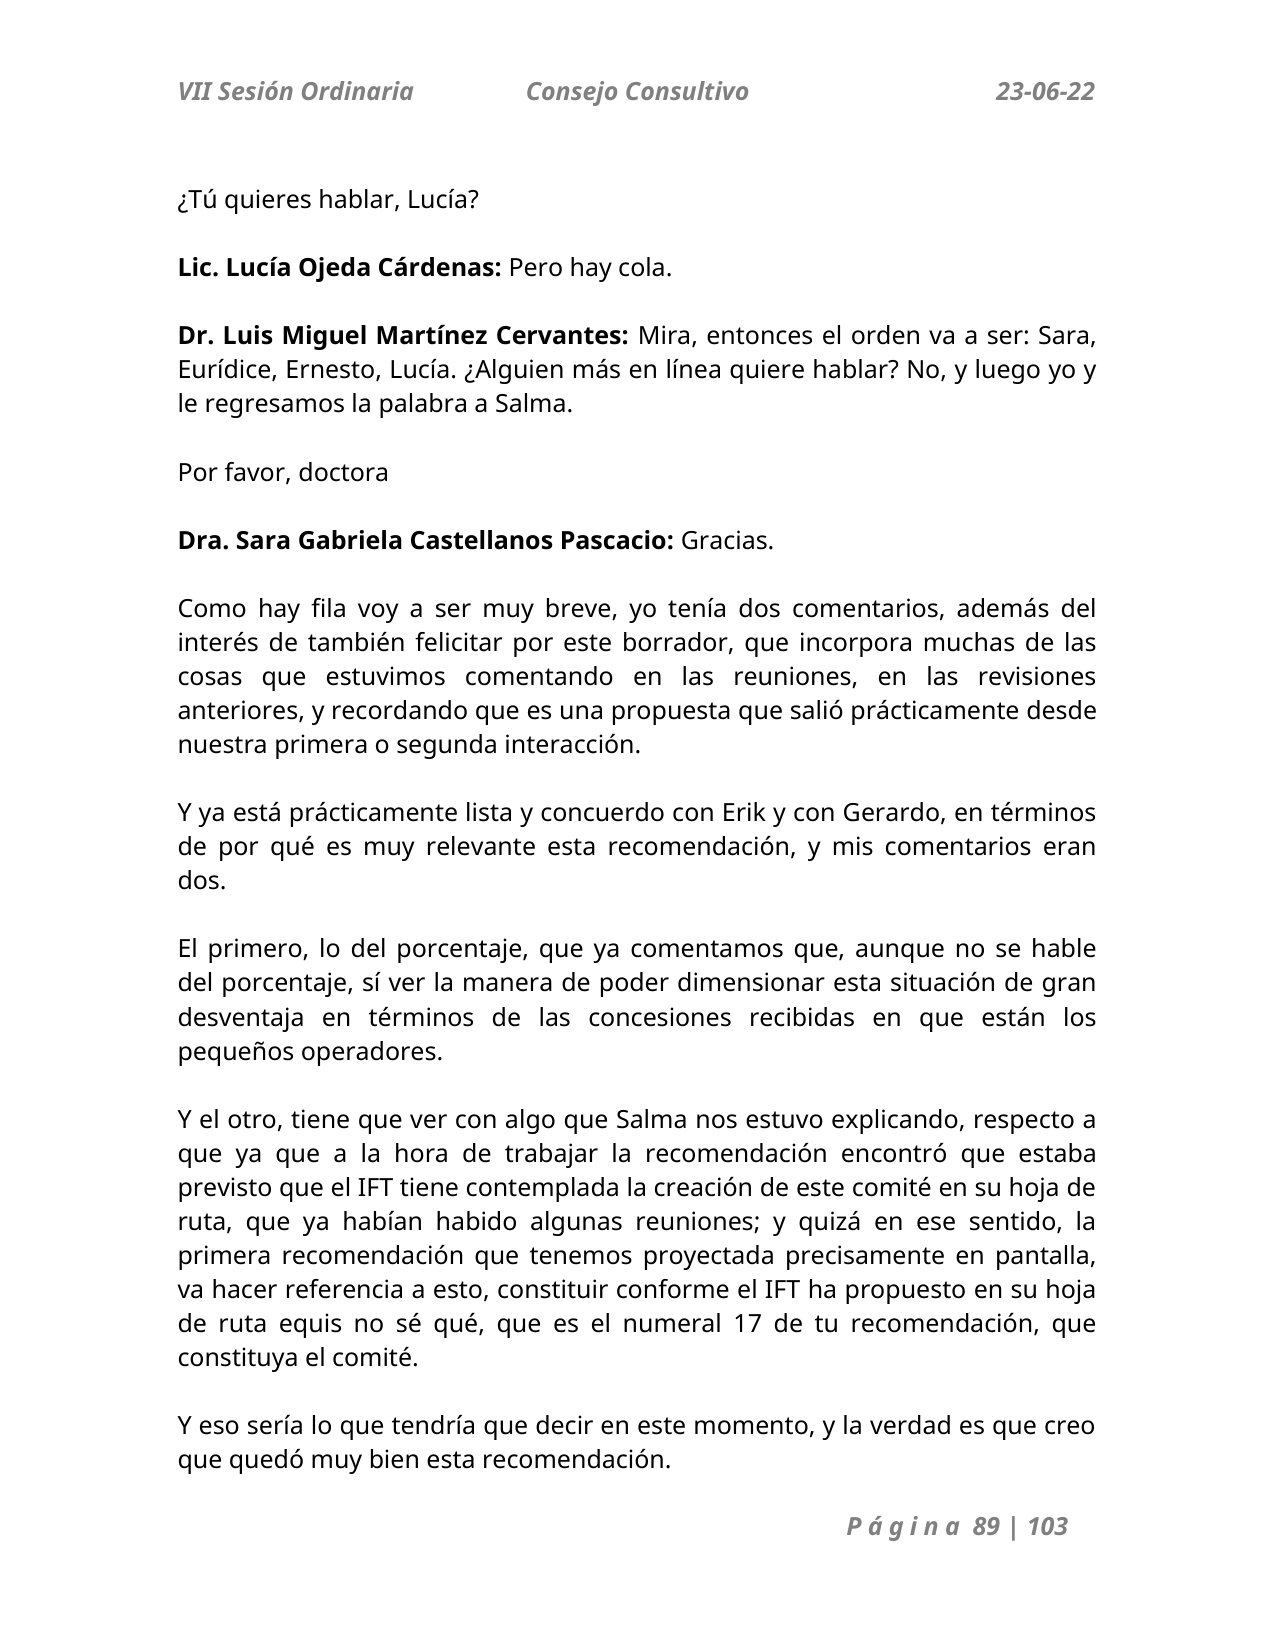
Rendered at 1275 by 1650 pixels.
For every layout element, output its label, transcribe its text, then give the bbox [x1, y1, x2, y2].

text Y ya está prácticamente lista y concuerdo con Erik y con Gerardo, en términos de por qué es muy relevante esta recomendación, y mis comentarios eran dos. [177, 795, 1098, 897]
text Como hay fila voy a ser muy breve, yo tenía dos comentarios, además del interés de también felicitar por este borrador, que incorpora muchas de las cosas que estuvimos comentando en las reuniones, en las revisiones anteriores, y recordando que es una propuesta que salió prácticamente desde nuestra primera o segunda interacción. [177, 590, 1098, 761]
text Dr. Luis Miguel Martínez Cervantes: Mira, entonces el orden va a ser: Sara, Eurídice, Ernesto, Lucía. ¿Alguien más en línea quiere hablar? No, y luego yo y le regresamos la palabra a Salma. [177, 318, 1098, 420]
text Y eso sería lo que tendría que decir en este momento, y la verdad es que creo que quedó muy bien esta recomendación. [177, 1408, 1098, 1476]
text Lic. Lucía Ojeda Cárdenas: Pero hay cola. [177, 250, 1098, 284]
text Por favor, doctora [177, 454, 1098, 488]
text Y el otro, tiene que ver con algo que Salma nos estuvo explicando, respecto a que ya que a la hora de trabajar la recomendación encontró que estaba previsto que el IFT tiene contemplada la creación de este comité en su hoja de ruta, que ya habían habido algunas reuniones; y quizá en ese sentido, la primera recomendación que tenemos proyectada precisamente en pantalla, va hacer referencia a esto, constituir conforme el IFT ha propuesto en su hoja de ruta equis no sé qué, que es el numeral 17 de tu recomendación, que constituya el comité. [177, 1101, 1098, 1374]
text El primero, lo del porcentaje, que ya comentamos que, aunque no se hable del porcentaje, sí ver la manera de poder dimensionar esta situación de gran desventaja en términos de las concesiones recibidas en que están los pequeños operadores. [177, 931, 1098, 1067]
text ¿Tú quieres hablar, Lucía? [177, 182, 1098, 216]
text Dra. Sara Gabriela Castellanos Pascacio: Gracias. [177, 522, 1098, 556]
